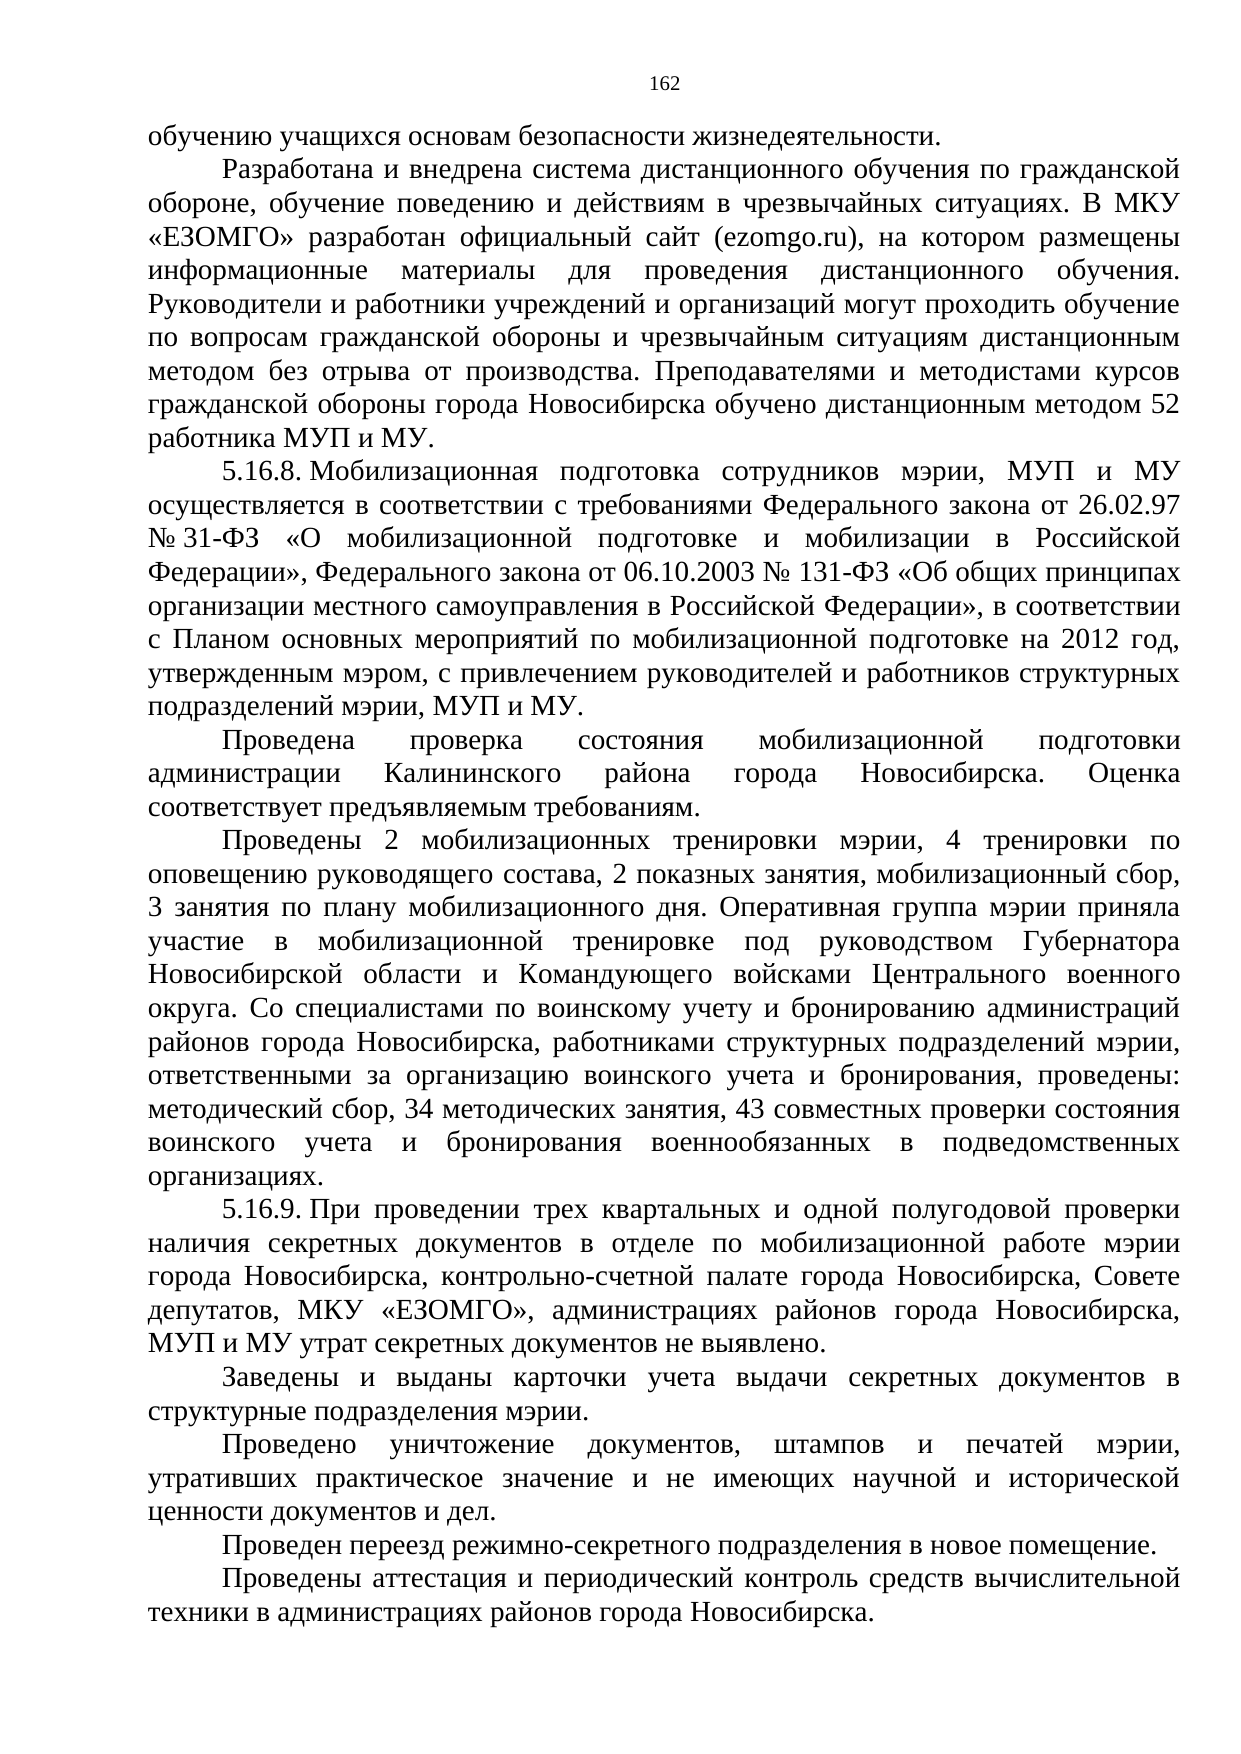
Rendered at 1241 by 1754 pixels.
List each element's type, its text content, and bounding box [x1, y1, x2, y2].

text Проведены 2 мобилизационных тренировки мэрии, 4 тренировки по оповещению руководящего состава, 2 показных занятия, мобилизационный сбор, 3 занятия по плану мобилизационного дня. Оперативная группа мэрии приняла участие в мобилизационной тренировке под руководством Губернатора Новосибирской области и Командующего войсками Центрального военного округа. Со специалистами по воинскому учету и бронированию администраций районов города Новосибирска, работниками структурных подразделений мэрии, ответственными за организацию воинского учета и бронирования, проведены: методический сбор, 34 методических занятия, 43 совместных проверки состояния воинского учета и бронирования военнообязанных в подведомственных организациях. [148, 822, 1181, 1191]
text Проведены аттестация и периодический контроль средств вычислительной техники в администрациях районов города Новосибирска. [148, 1560, 1181, 1627]
text Проведено уничтожение документов, штампов и печатей мэрии, утративших практическое значение и не имеющих научной и исторической ценности документов и дел. [148, 1426, 1181, 1527]
text Заведены и выданы карточки учета выдачи секретных документов в структурные подразделения мэрии. [148, 1359, 1181, 1426]
text Проведен переезд режимно-секретного подразделения в новое помещение. [148, 1527, 1181, 1560]
text Разработана и внедрена система дистанционного обучения по гражданской обороне, обучение поведению и действиям в чрезвычайных ситуациях. В МКУ «ЕЗОМГО» разработан официальный сайт (ezomgo.ru), на котором размещены информационные материалы для проведения дистанционного обучения. Руководители и работники учреждений и организаций могут проходить обучение по вопросам гражданской обороны и чрезвычайным ситуациям дистанционным методом без отрыва от производства. Преподавателями и методистами курсов гражданской обороны города Новосибирска обучено дистанционным методом 52 работника МУП и МУ. [148, 152, 1181, 453]
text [148, 118, 1181, 152]
text Проведена проверка состояния мобилизационной подготовки администрации Калининского района города Новосибирска. Оценка соответствует предъявляемым требованиям. [148, 722, 1181, 822]
text 5.16.8. Мобилизационная подготовка сотрудников мэрии, МУП и МУ осуществляется в соответствии с требованиями Федерального закона от 26.02.97 № 31-ФЗ «О мобилизационной подготовке и мобилизации в Российской Федерации», Федерального закона от 06.10.2003 № 131-ФЗ «Об общих принципах организации местного самоуправления в Российской Федерации», в соответствии с Планом основных мероприятий по мобилизационной подготовке на 2012 год, утвержденным мэром, с привлечением руководителей и работников структурных подразделений мэрии, МУП и МУ. [148, 453, 1181, 722]
text 5.16.9. При проведении трех квартальных и одной полугодовой проверки наличия секретных документов в отделе по мобилизационной работе мэрии города Новосибирска, контрольно-счетной палате города Новосибирска, Совете депутатов, МКУ «ЕЗОМГО», администрациях районов города Новосибирска, МУП и МУ утрат секретных документов не выявлено. [148, 1191, 1181, 1359]
